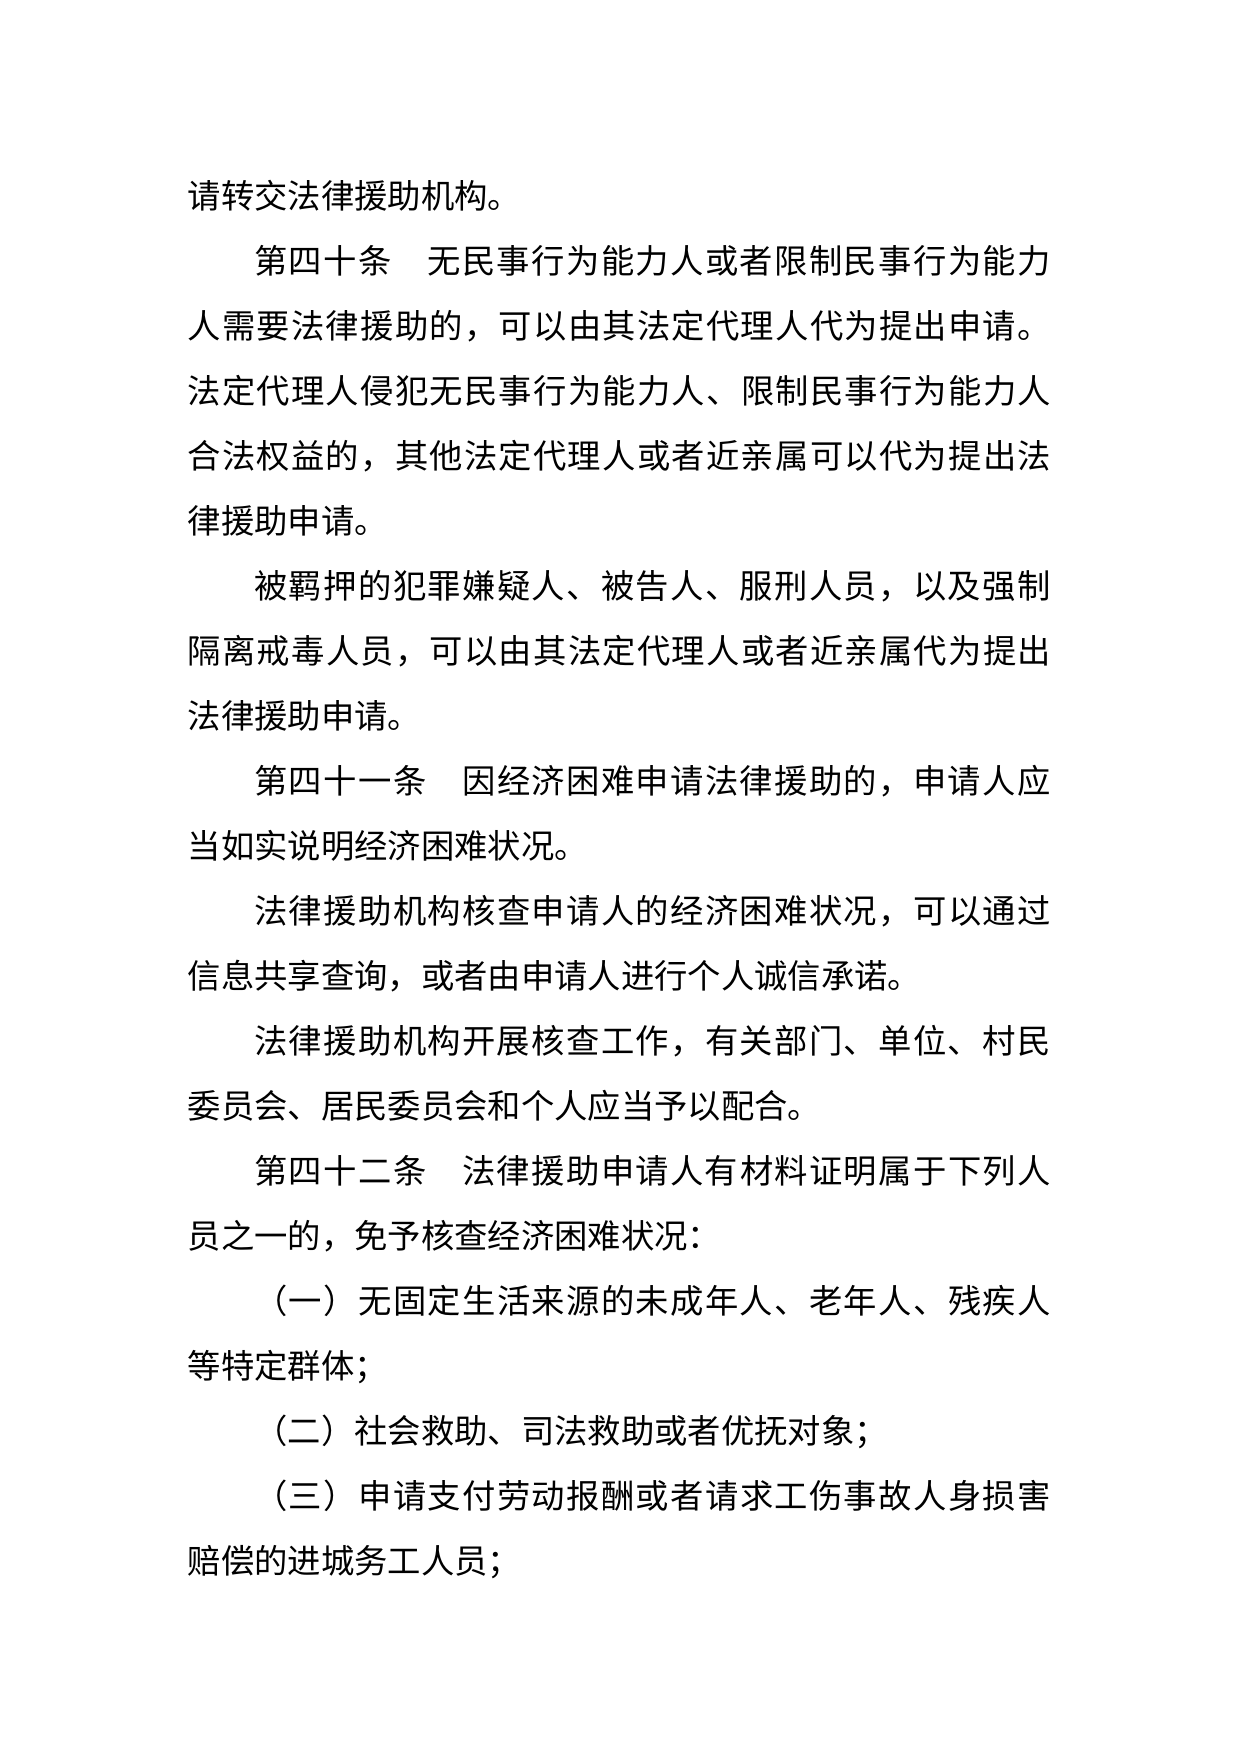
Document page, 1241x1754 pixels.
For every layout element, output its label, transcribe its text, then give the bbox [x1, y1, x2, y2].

text 法律援助机构开展核查工作，有关部门、单位、村民委员会、居民委员会和个人应当予以配合。 [187, 1007, 1053, 1137]
text 第四十一条 因经济困难申请法律援助的，申请人应当如实说明经济困难状况。 [187, 747, 1053, 877]
text （三）申请支付劳动报酬或者请求工伤事故人身损害赔偿的进城务工人员； [187, 1462, 1053, 1592]
text 法律援助机构核查申请人的经济困难状况，可以通过信息共享查询，或者由申请人进行个人诚信承诺。 [187, 877, 1053, 1007]
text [187, 162, 1053, 227]
text （二）社会救助、司法救助或者优抚对象； [187, 1397, 1053, 1462]
text 第四十条 无民事行为能力人或者限制民事行为能力人需要法律援助的，可以由其法定代理人代为提出申请。法定代理人侵犯无民事行为能力人、限制民事行为能力人合法权益的，其他法定代理人或者近亲属可以代为提出法律援助申请。 [187, 227, 1053, 552]
text 第四十二条 法律援助申请人有材料证明属于下列人员之一的，免予核查经济困难状况： [187, 1137, 1053, 1267]
text （一）无固定生活来源的未成年人、老年人、残疾人等特定群体； [187, 1267, 1053, 1397]
text 被羁押的犯罪嫌疑人、被告人、服刑人员，以及强制隔离戒毒人员，可以由其法定代理人或者近亲属代为提出法律援助申请。 [187, 552, 1053, 747]
